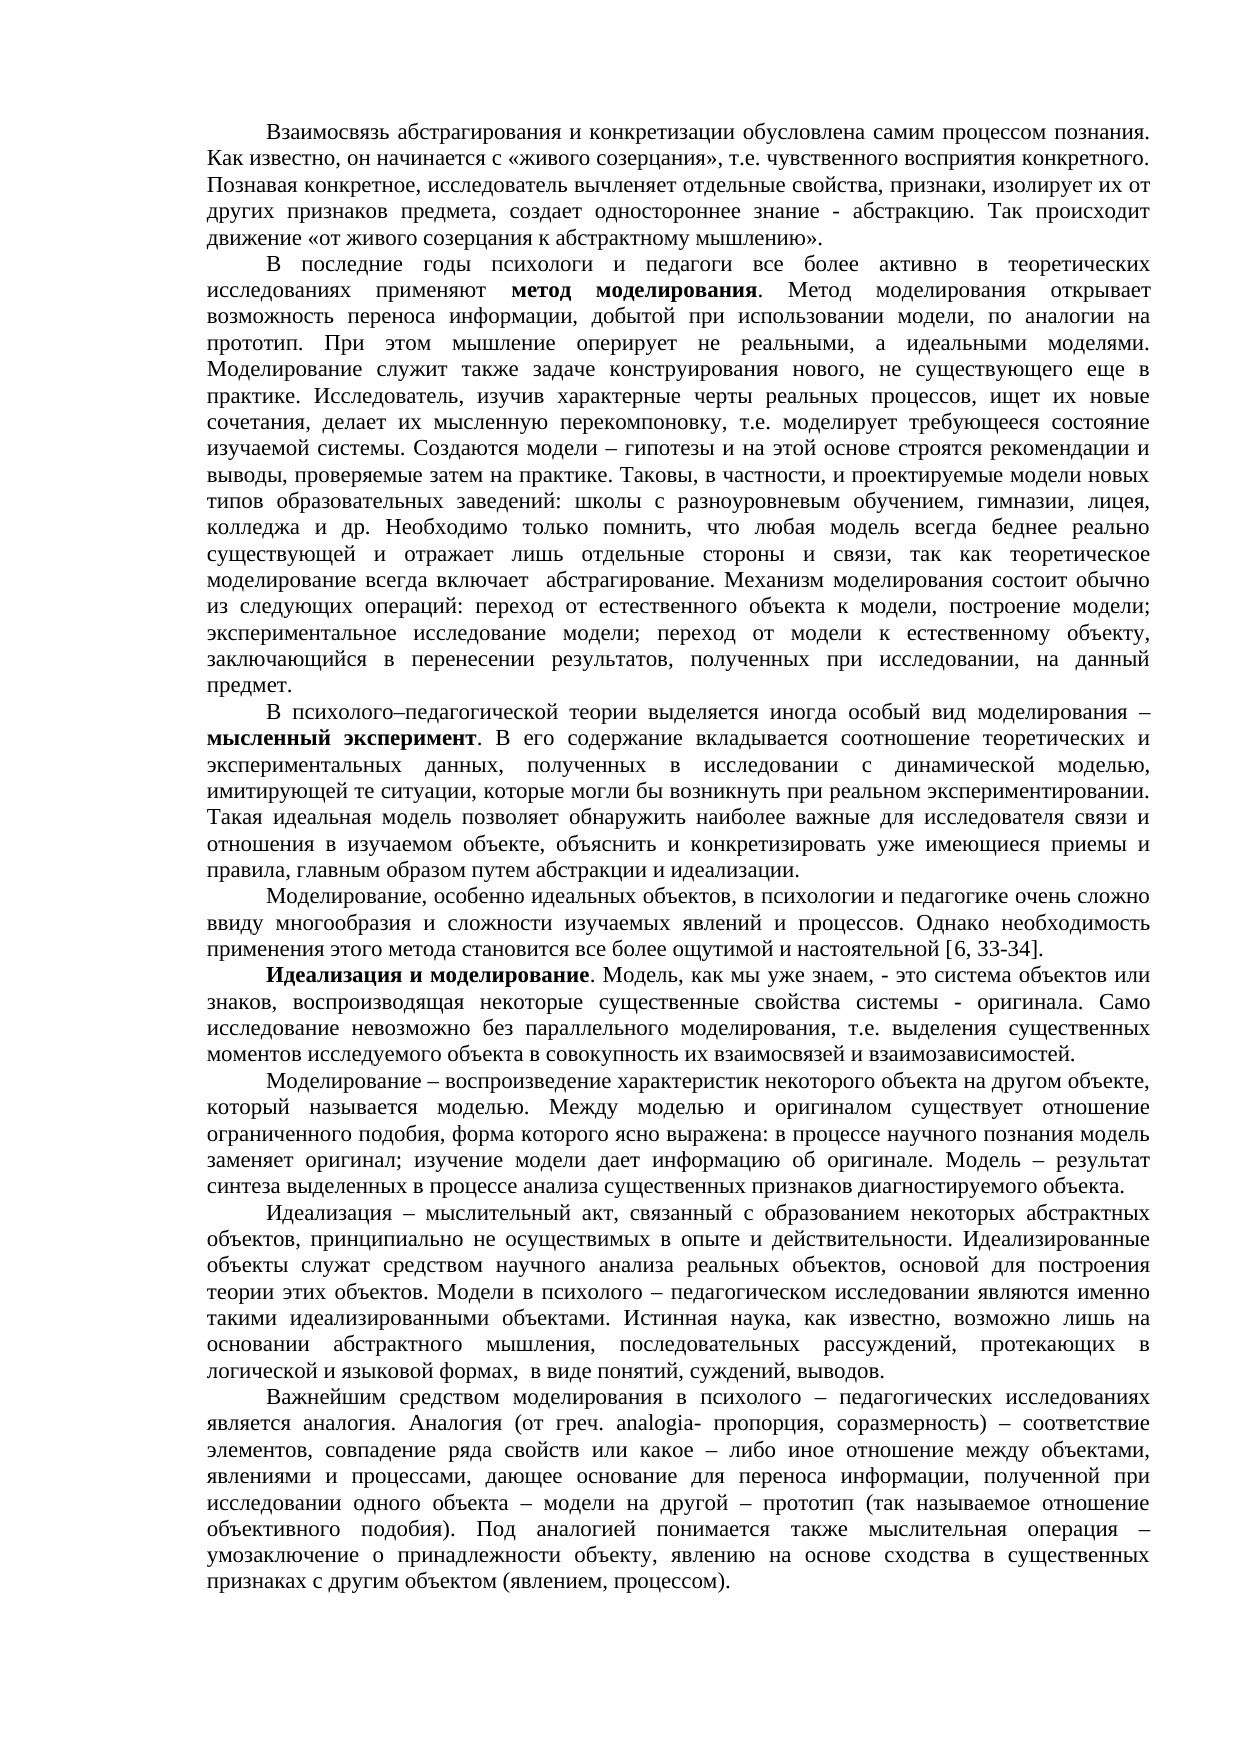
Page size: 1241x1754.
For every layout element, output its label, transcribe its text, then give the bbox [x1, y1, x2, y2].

text В психолого–педагогической теории выделяется иногда особый вид моделирования –мысленный эксперимент. В его содержание вкладывается соотношение теоретических и экспериментальных данных, полученных в исследовании с динамической моделью, имитирующей те ситуации, которые могли бы возникнуть при реальном экспериментировании. Такая идеальная модель позволяет обнаружить наиболее важные для исследователя связи и отношения в изучаемом объекте, объяснить и конкретизировать уже имеющиеся приемы и правила, главным образом путем абстракции и идеализации. [207, 698, 1152, 882]
text Идеализация – мыслительный акт, связанный с образованием некоторых абстрактных объектов, принципиально не осуществимых в опыте и действительности. Идеализированные объекты служат средством научного анализа реальных объектов, основой для построения теории этих объектов. Модели в психолого – педагогическом исследовании являются именно такими идеализированными объектами. Истинная наука, как известно, возможно лишь на основании абстрактного мышления, последовательных рассуждений, протекающих в логической и языковой формах, в виде понятий, суждений, выводов. [207, 1199, 1152, 1383]
text Моделирование – воспроизведение характеристик некоторого объекта на другом объекте, который называется моделью. Между моделью и оригиналом существует отношение ограниченного подобия, форма которого ясно выражена: в процессе научного познания модель заменяет оригинал; изучение модели дает информацию об оригинале. Модель – результат синтеза выделенных в процессе анализа существенных признаков диагностируемого объекта. [207, 1067, 1152, 1199]
text Важнейшим средством моделирования в психолого – педагогических исследованиях является аналогия. Аналогия (от греч. analogia- пропорция, соразмерность) – соответствие элементов, совпадение ряда свойств или какое – либо иное отношение между объектами, явлениями и процессами, дающее основание для переноса информации, полученной при исследовании одного объекта – модели на другой – прототип (так называемое отношение объективного подобия). Под аналогией понимается также мыслительная операция – умозаключение о принадлежности объекту, явлению на основе сходства в существенных признаках с другим объектом (явлением, процессом). [207, 1383, 1152, 1594]
text Идеализация и моделирование. Модель, как мы уже знаем, - это система объектов или знаков, воспроизводящая некоторые существенные свойства системы - оригинала. Само исследование невозможно без параллельного моделирования, т.е. выделения существенных моментов исследуемого объекта в совокупность их взаимосвязей и взаимозависимостей. [207, 961, 1152, 1067]
text Взаимосвязь абстрагирования и конкретизации обусловлена самим процессом познания. Как известно, он начинается с «живого созерцания», т.е. чувственного восприятия конкретного. Познавая конкретное, исследователь вычленяет отдельные свойства, признаки, изолирует их от других признаков предмета, создает одностороннее знание - абстракцию. Так происходит движение «от живого созерцания к абстрактному мышлению». [207, 118, 1152, 250]
text В последние годы психологи и педагоги все более активно в теоретических исследованиях применяют метод моделирования. Метод моделирования открывает возможность переноса информации, добытой при использовании модели, по аналогии на прототип. При этом мышление оперирует не реальными, а идеальными моделями. Моделирование служит также задаче конструирования нового, не существующего еще в практике. Исследователь, изучив характерные черты реальных процессов, ищет их новые сочетания, делает их мысленную перекомпоновку, т.е. моделирует требующееся состояние изучаемой системы. Создаются модели – гипотезы и на этой основе строятся рекомендации и выводы, проверяемые затем на практике. Таковы, в частности, и проектируемые модели новых типов образовательных заведений: школы с разноуровневым обучением, гимназии, лицея, колледжа и др. Необходимо только помнить, что любая модель всегда беднее реально существующей и отражает лишь отдельные стороны и связи, так как теоретическое моделирование всегда включает абстрагирование. Механизм моделирования состоит обычно из следующих операций: переход от естественного объекта к модели, построение модели; экспериментальное исследование модели; переход от модели к естественному объекту, заключающийся в перенесении результатов, полученных при исследовании, на данный предмет. [207, 250, 1152, 698]
text Моделирование, особенно идеальных объектов, в психологии и педагогике очень сложно ввиду многообразия и сложности изучаемых явлений и процессов. Однако необходимость применения этого метода становится все более ощутимой и настоятельной [6, 33-34]. [207, 882, 1152, 961]
